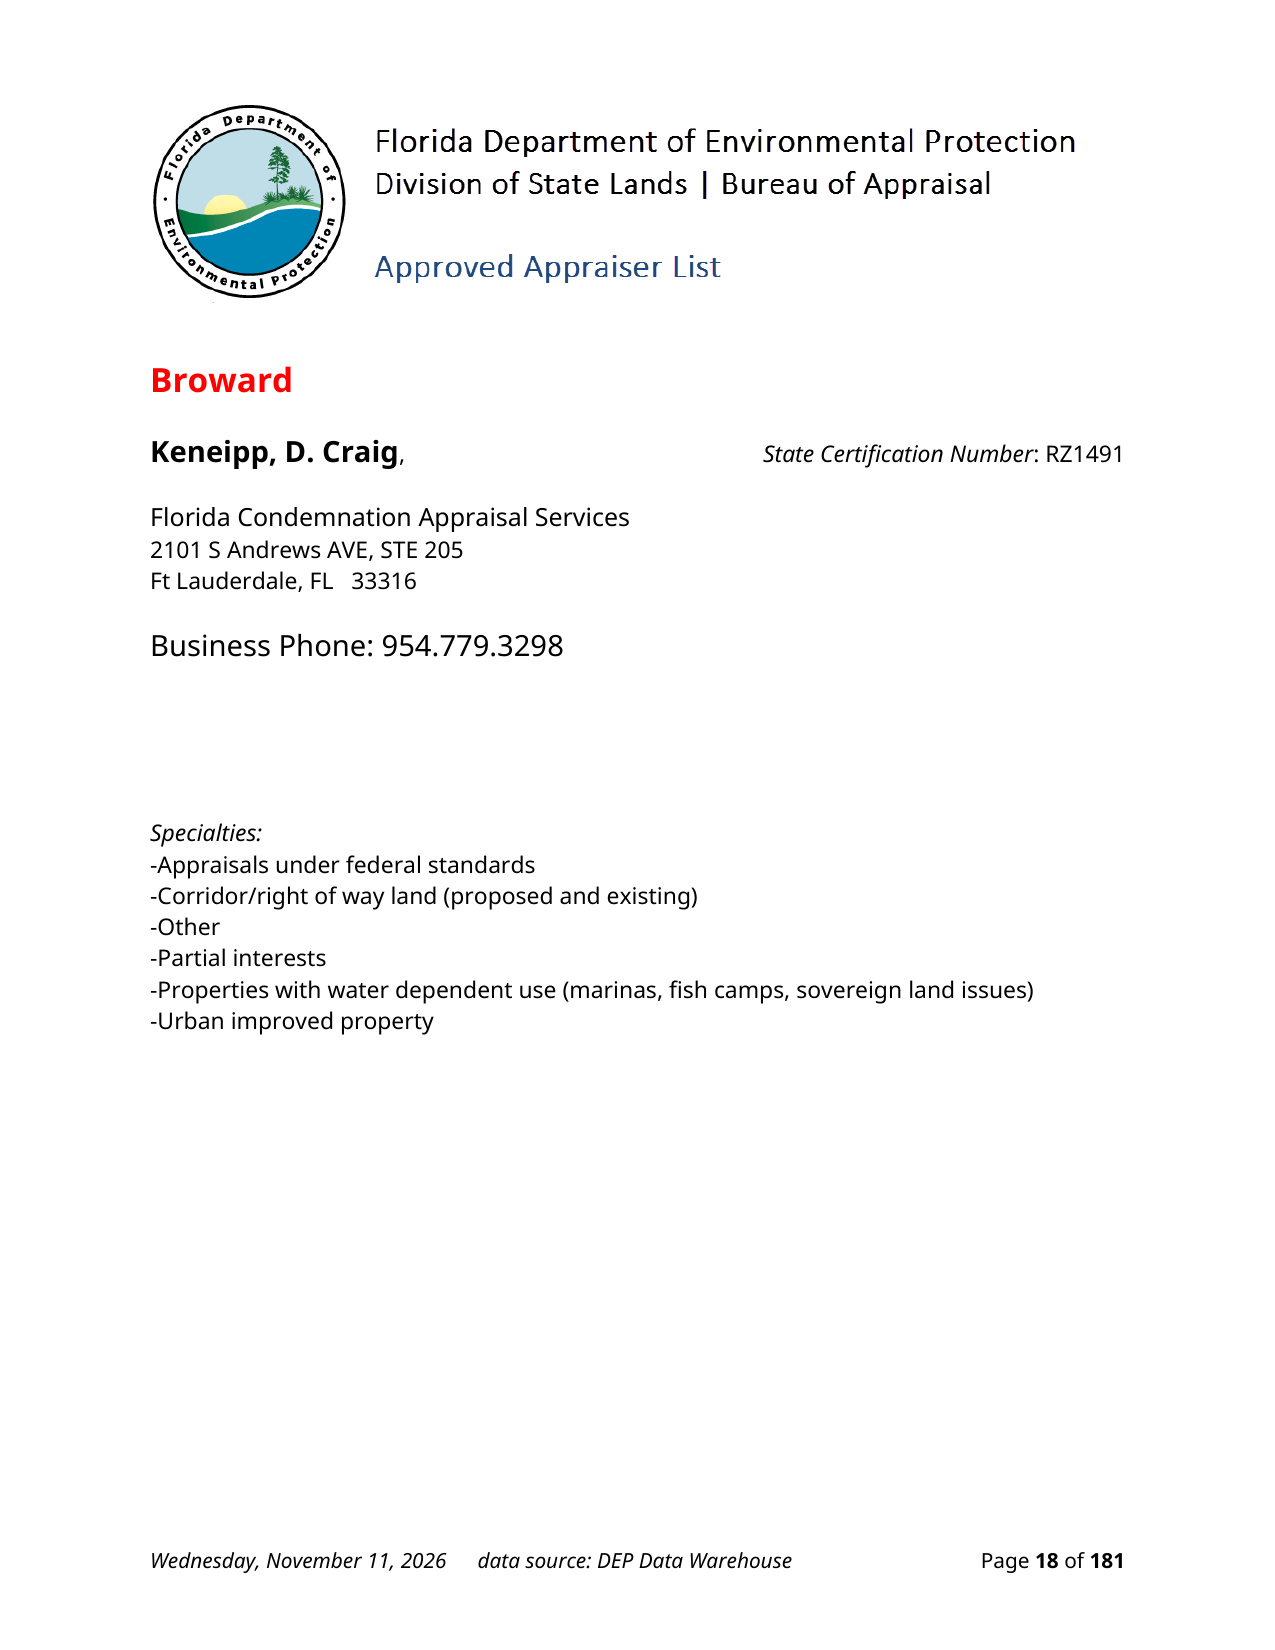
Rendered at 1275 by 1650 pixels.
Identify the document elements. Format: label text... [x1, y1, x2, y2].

text -Appraisals under federal standards [150, 849, 1125, 880]
text Business Phone: 954.779.3298 [150, 626, 1125, 665]
text Florida Condemnation Appraisal Services [150, 500, 1125, 534]
text -Urban improved property [150, 1005, 1125, 1036]
text Specialties: [150, 817, 1125, 849]
text -Partial interests [150, 942, 1125, 974]
text Ft Lauderdale, FL 33316 [150, 565, 1125, 596]
text Keneipp, D. Craig, State Certification Number: RZ1491 [150, 431, 1125, 471]
text -Other [150, 911, 1125, 942]
text -Properties with water dependent use (marinas, fish camps, sovereign land issues) [150, 974, 1125, 1005]
picture [150, 102, 1125, 303]
subtitle Broward [150, 356, 1125, 402]
text 2101 S Andrews AVE, STE 205 [150, 534, 1125, 565]
text -Corridor/right of way land (proposed and existing) [150, 880, 1125, 911]
